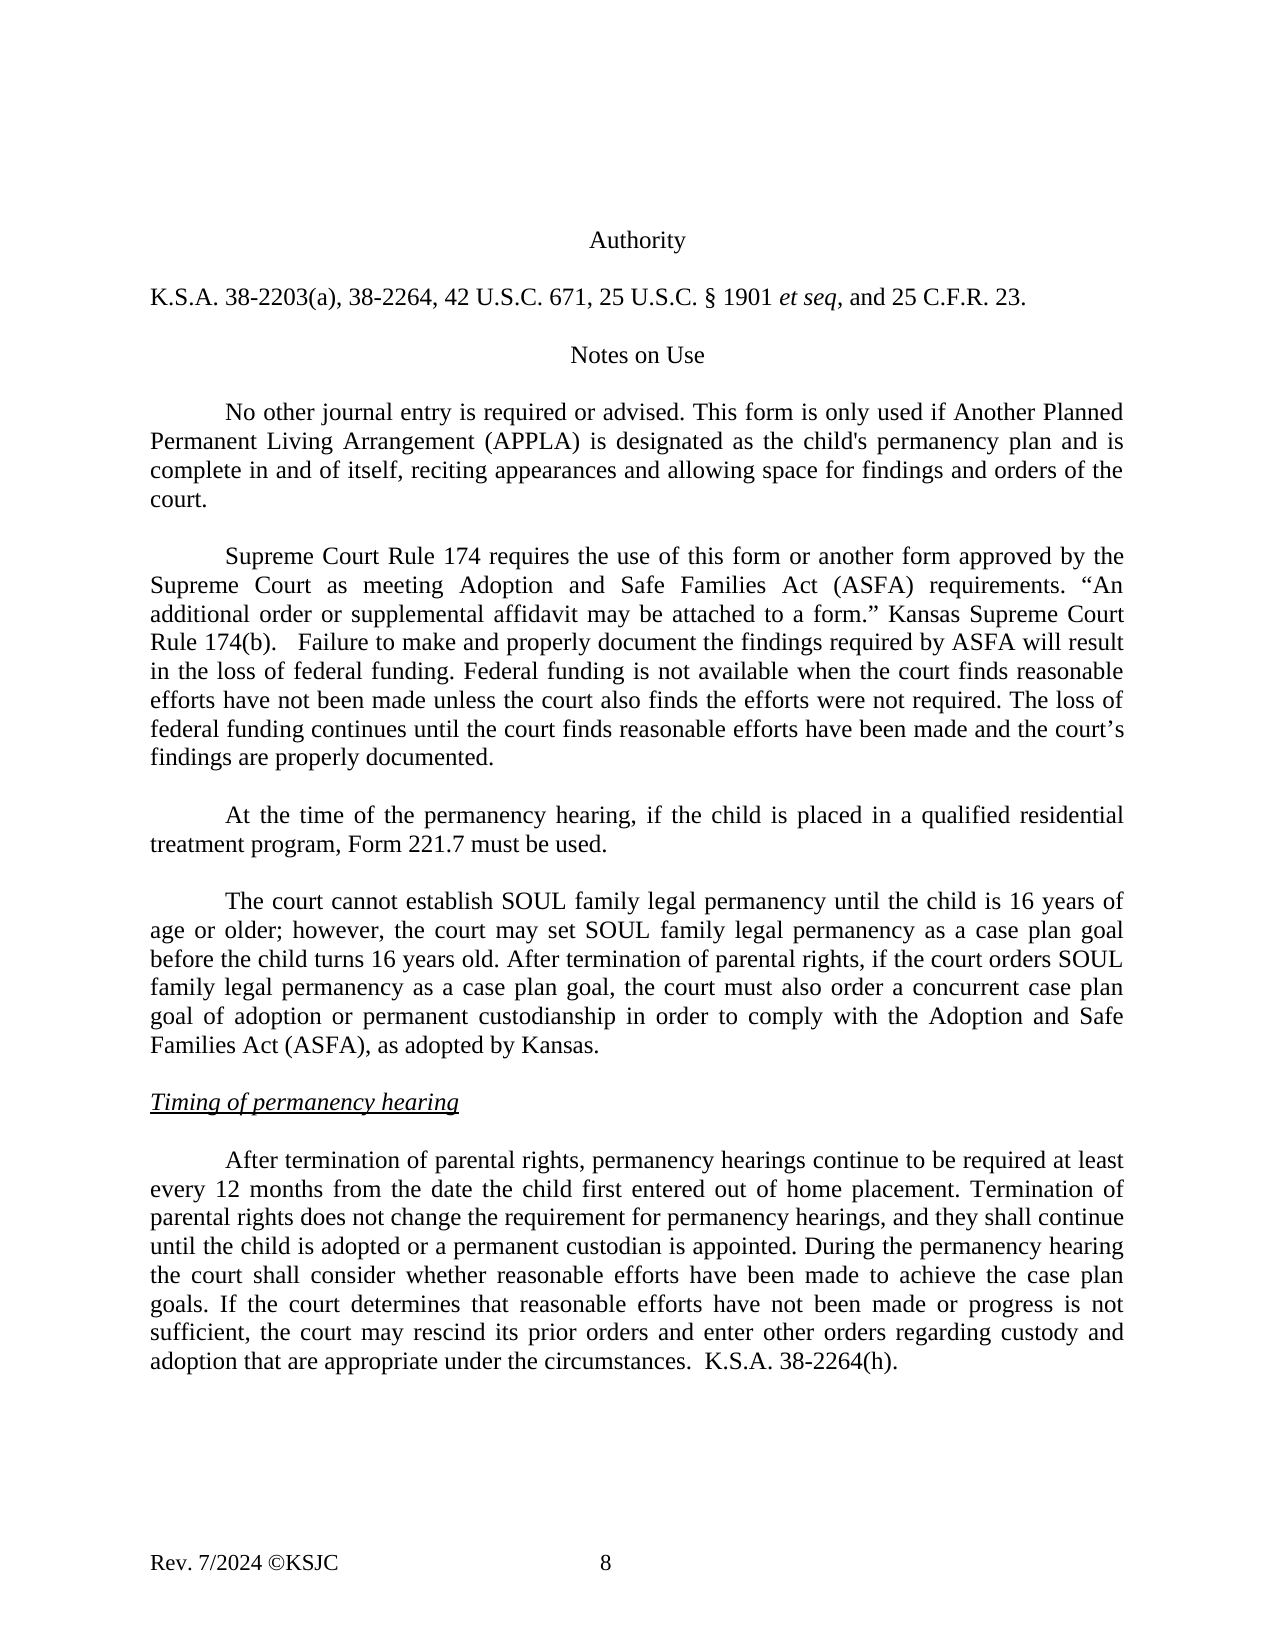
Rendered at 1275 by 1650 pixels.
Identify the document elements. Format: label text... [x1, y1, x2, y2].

text No other journal entry is required or advised. This form is only used if Another Planned Permanent Living Arrangement (APPLA) is designated as the child's permanency plan and is complete in and of itself, reciting appearances and allowing space for findings and orders of the court. [150, 397, 1125, 512]
text After termination of parental rights, permanency hearings continue to be required at least every 12 months from the date the child first entered out of home placement. Termination of parental rights does not change the requirement for permanency hearings, and they shall continue until the child is adopted or a permanent custodian is appointed. During the permanency hearing the court shall consider whether reasonable efforts have been made to achieve the case plan goals. If the court determines that reasonable efforts have not been made or progress is not sufficient, the court may rescind its prior orders and enter other orders regarding custody and adoption that are appropriate under the circumstances. K.S.A. 38-2264(h). [150, 1145, 1125, 1375]
text Supreme Court Rule 174 requires the use of this form or another form approved by the Supreme Court as meeting Adoption and Safe Families Act (ASFA) requirements. “An additional order or supplemental affidavit may be attached to a form.” Kansas Supreme Court Rule 174(b). Failure to make and properly document the findings required by ASFA will result in the loss of federal funding. Federal funding is not available when the court finds reasonable efforts have not been made unless the court also finds the efforts were not required. The loss of federal funding continues until the court finds reasonable efforts have been made and the court’s findings are properly documented. [150, 541, 1125, 771]
text K.S.A. 38-2203(a), 38-2264, 42 U.S.C. 671, 25 U.S.C. § 1901 et seq, and 25 C.F.R. 23. [150, 282, 1125, 311]
text Authority [150, 225, 1125, 254]
text Notes on Use [150, 340, 1125, 369]
text At the time of the permanency hearing, if the child is placed in a qualified residential treatment program, Form 221.7 must be used. [150, 800, 1125, 857]
text Timing of permanency hearing [150, 1087, 1125, 1116]
text The court cannot establish SOUL family legal permanency until the child is 16 years of age or older; however, the court may set SOUL family legal permanency as a case plan goal before the child turns 16 years old. After termination of parental rights, if the court orders SOUL family legal permanency as a case plan goal, the court must also order a concurrent case plan goal of adoption or permanent custodianship in order to comply with the Adoption and Safe Families Act (ASFA), as adopted by Kansas. [150, 886, 1125, 1059]
